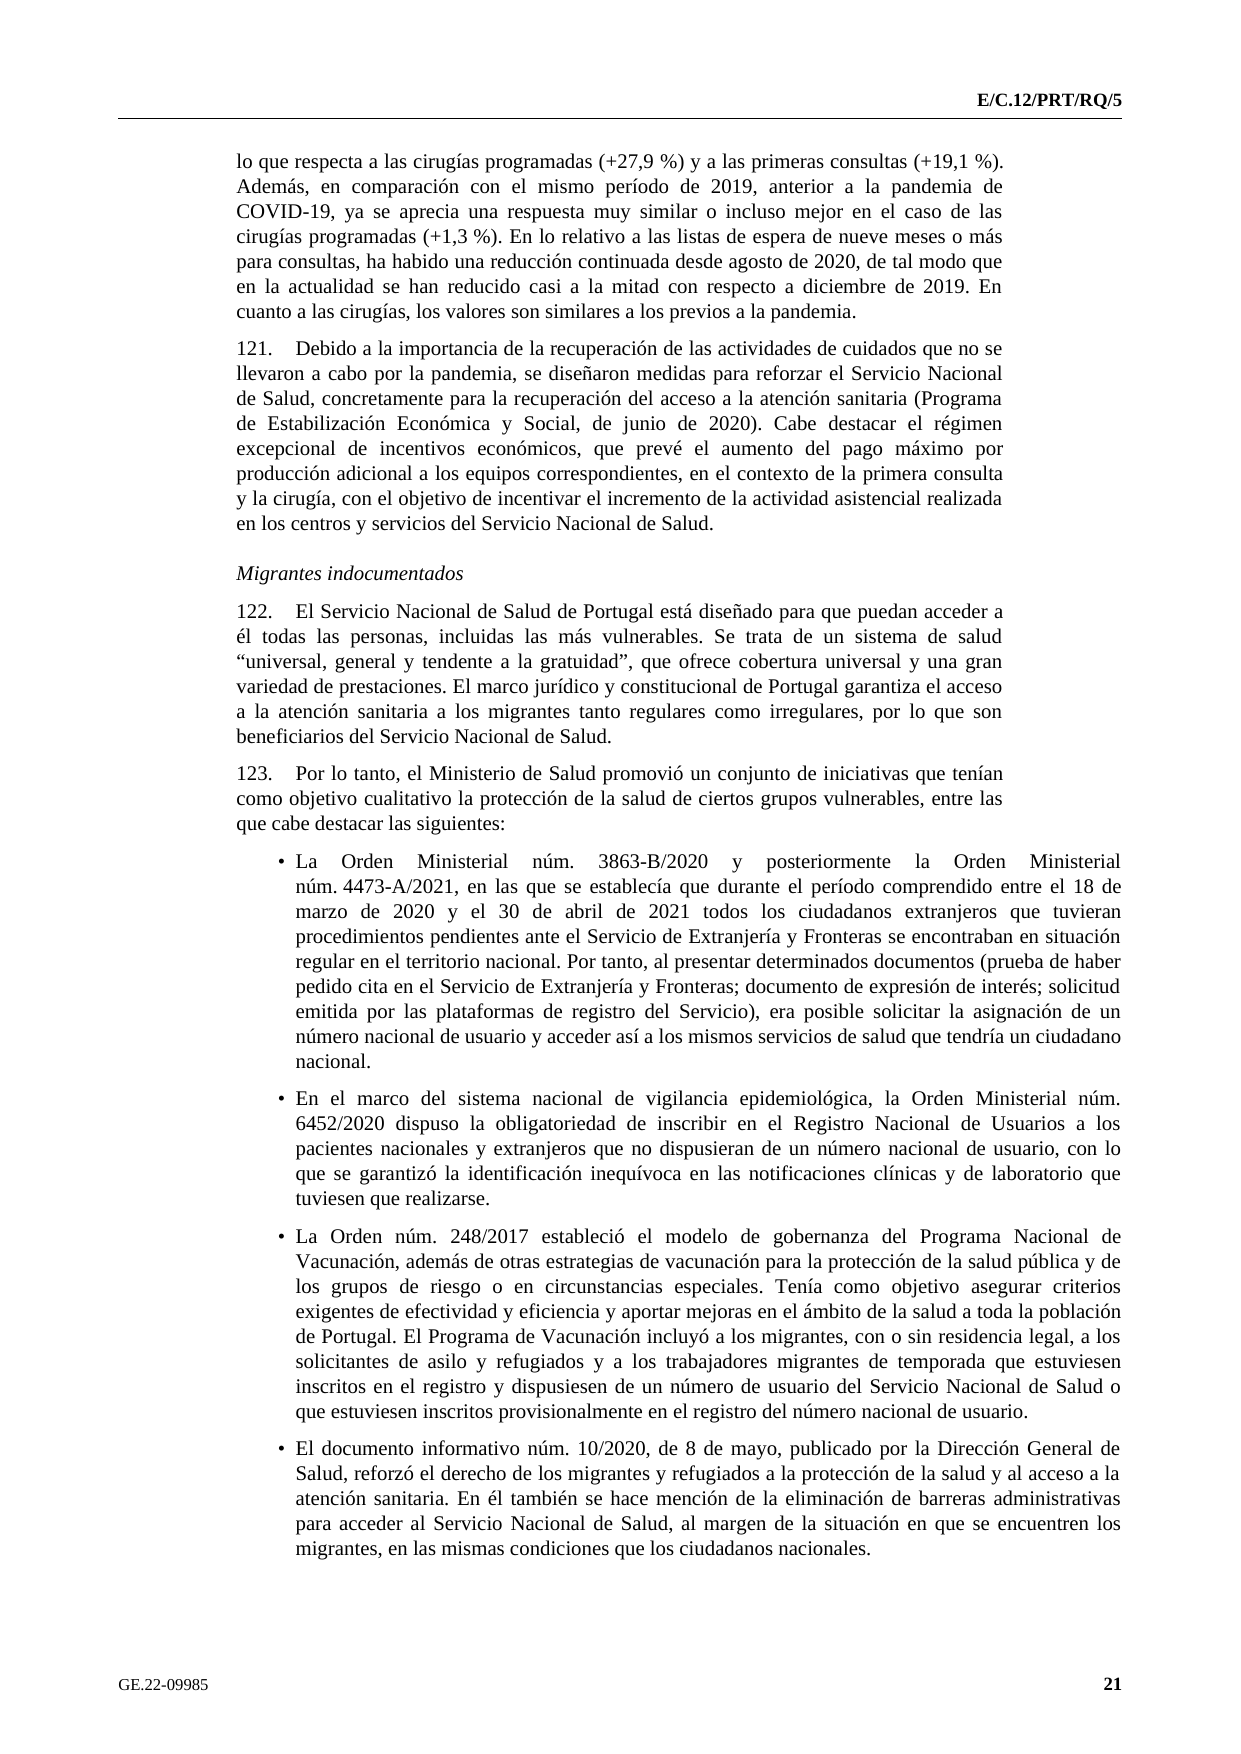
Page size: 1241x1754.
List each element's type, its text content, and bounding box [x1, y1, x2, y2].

text En el marco del sistema nacional de vigilancia epidemiológica, la Orden Ministerial núm. 6452/2020 dispuso la obligatoriedad de inscribir en el Registro Nacional de Usuarios a los pacientes nacionales y extranjeros que no dispusieran de un número nacional de usuario, con lo que se garantizó la identificación inequívoca en las notificaciones clínicas y de laboratorio que tuviesen que realizarse. [278, 1085, 1122, 1210]
text Migrantes indocumentados [118, 560, 1004, 585]
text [236, 148, 1004, 323]
text La Orden núm. 248/2017 estableció el modelo de gobernanza del Programa Nacional de Vacunación, además de otras estrategias de vacunación para la protección de la salud pública y de los grupos de riesgo o en circunstancias especiales. Tenía como objetivo asegurar criterios exigentes de efectividad y eficiencia y aportar mejoras en el ámbito de la salud a toda la población de Portugal. El Programa de Vacunación incluyó a los migrantes, con o sin residencia legal, a los solicitantes de asilo y refugiados y a los trabajadores migrantes de temporada que estuviesen inscritos en el registro y dispusiesen de un número de usuario del Servicio Nacional de Salud o que estuviesen inscritos provisionalmente en el registro del número nacional de usuario. [278, 1223, 1122, 1423]
text 122. El Servicio Nacional de Salud de Portugal está diseñado para que puedan acceder a él todas las personas, incluidas las más vulnerables. Se trata de un sistema de salud “universal, general y tendente a la gratuidad”, que ofrece cobertura universal y una gran variedad de prestaciones. El marco jurídico y constitucional de Portugal garantiza el acceso a la atención sanitaria a los migrantes tanto regulares como irregulares, por lo que son beneficiarios del Servicio Nacional de Salud. [236, 598, 1004, 748]
text 123. Por lo tanto, el Ministerio de Salud promovió un conjunto de iniciativas que tenían como objetivo cualitativo la protección de la salud de ciertos grupos vulnerables, entre las que cabe destacar las siguientes: [236, 760, 1004, 835]
text La Orden Ministerial núm. 3863-B/2020 y posteriormente la Orden Ministerial núm. 4473-A/2021, en las que se establecía que durante el período comprendido entre el 18 de marzo de 2020 y el 30 de abril de 2021 todos los ciudadanos extranjeros que tuvieran procedimientos pendientes ante el Servicio de Extranjería y Fronteras se encontraban en situación regular en el territorio nacional. Por tanto, al presentar determinados documentos (prueba de haber pedido cita en el Servicio de Extranjería y Fronteras; documento de expresión de interés; solicitud emitida por las plataformas de registro del Servicio), era posible solicitar la asignación de un número nacional de usuario y acceder así a los mismos servicios de salud que tendría un ciudadano nacional. [278, 848, 1122, 1073]
text 121. Debido a la importancia de la recuperación de las actividades de cuidados que no se llevaron a cabo por la pandemia, se diseñaron medidas para reforzar el Servicio Nacional de Salud, concretamente para la recuperación del acceso a la atención sanitaria (Programa de Estabilización Económica y Social, de junio de 2020). Cabe destacar el régimen excepcional de incentivos económicos, que prevé el aumento del pago máximo por producción adicional a los equipos correspondientes, en el contexto de la primera consulta y la cirugía, con el objetivo de incentivar el incremento de la actividad asistencial realizada en los centros y servicios del Servicio Nacional de Salud. [236, 335, 1004, 535]
text El documento informativo núm. 10/2020, de 8 de mayo, publicado por la Dirección General de Salud, reforzó el derecho de los migrantes y refugiados a la protección de la salud y al acceso a la atención sanitaria. En él también se hace mención de la eliminación de barreras administrativas para acceder al Servicio Nacional de Salud, al margen de la situación en que se encuentren los migrantes, en las mismas condiciones que los ciudadanos nacionales. [278, 1435, 1122, 1560]
